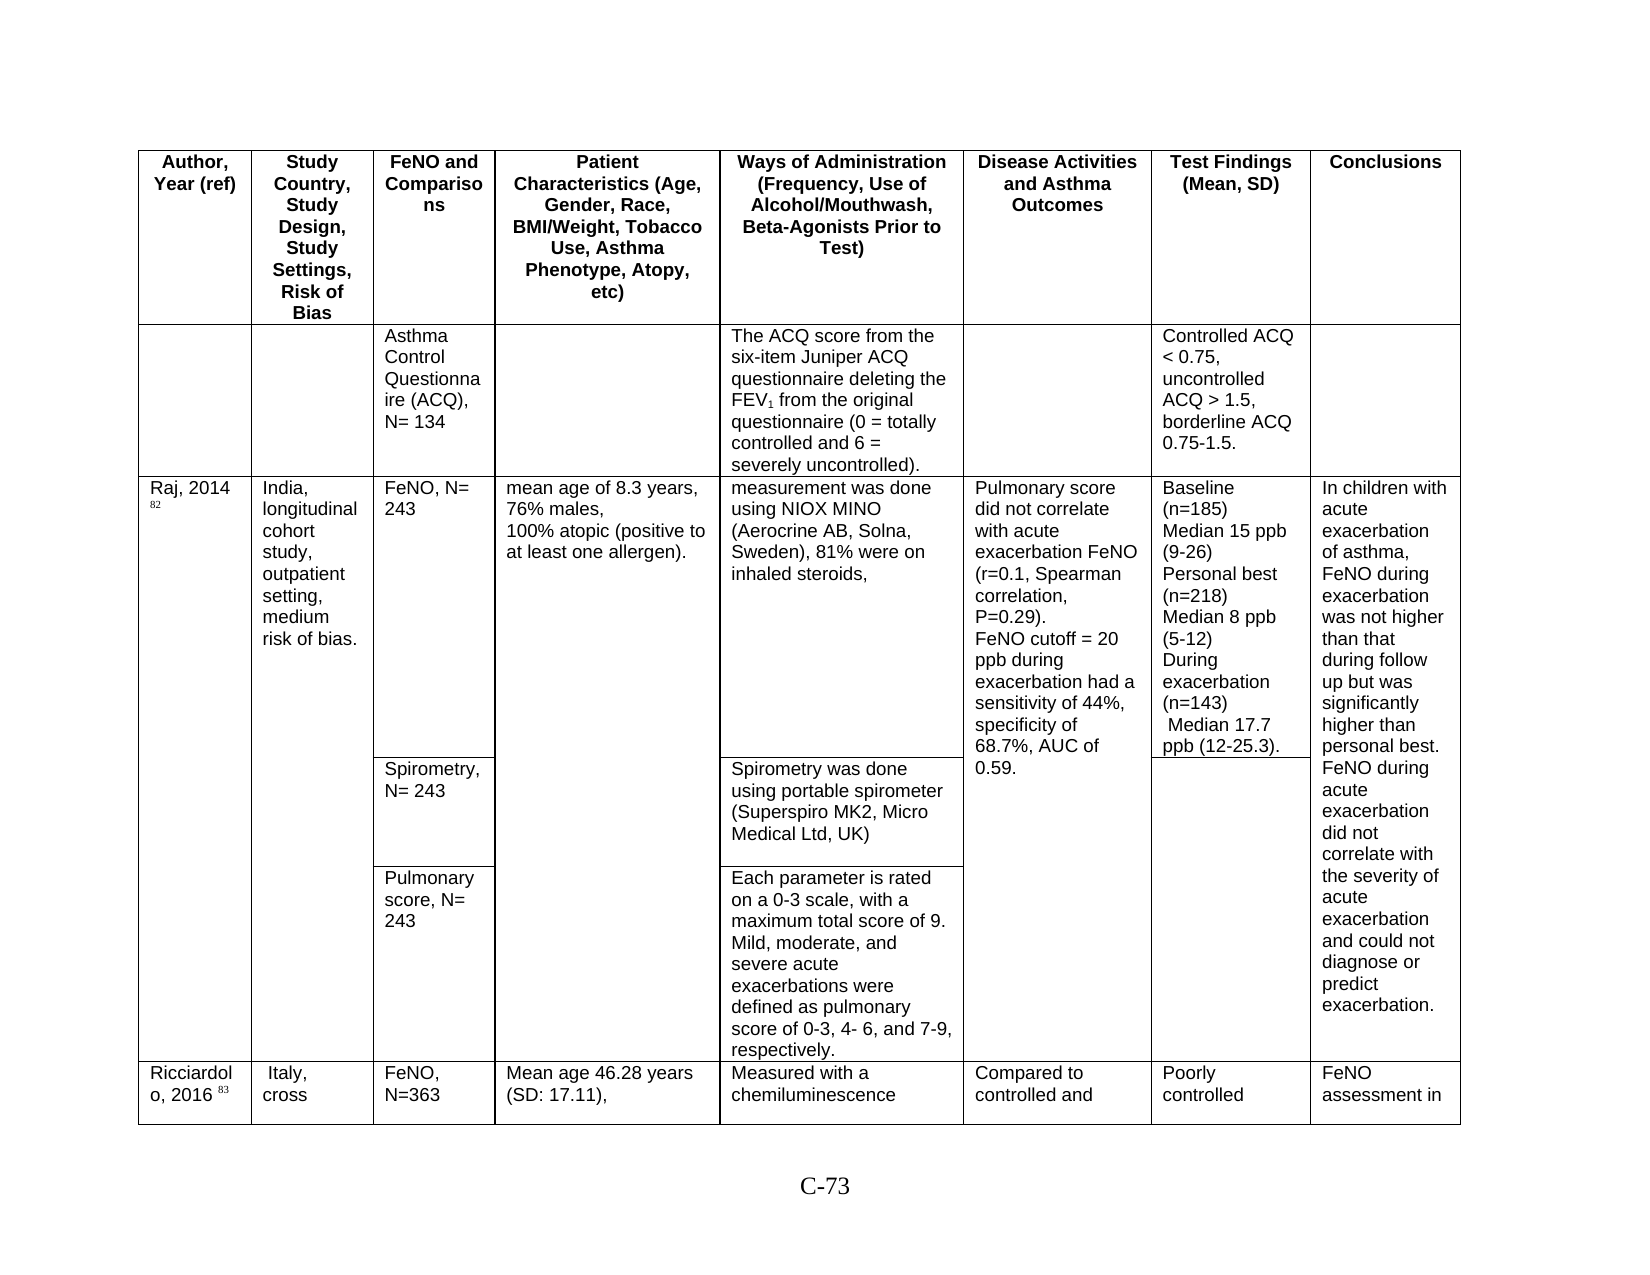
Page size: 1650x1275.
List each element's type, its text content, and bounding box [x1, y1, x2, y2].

table_cell Mean age 46.28 years (SD: 17.11), 41.3 % males, BMI 25.31 kg/m2 (SD: 5.18), 81.3% atopic (allergy). [496, 1062, 719, 1124]
table_header Conclusions [1311, 151, 1460, 323]
table_cell [964, 325, 1151, 476]
table_cell Asthma Control Questionnaire (ACQ), N= 134 [374, 325, 494, 476]
table_header FeNO and Comparisons [374, 151, 494, 323]
table_cell The ACQ score from the six-item Juniper ACQ questionnaire deleting the FEV1 from the original questionnaire (0 = totally controlled and 6 = severely uncontrolled). [721, 325, 963, 476]
table_cell In children with acute exacerbation of asthma, FeNO during exacerbation was not higher than that during follow up but was significantly higher than personal best. FeNO during acute exacerbation did not correlate with the severity of acute exacerbation and could not diagnose or predict exacerbation. [1311, 477, 1460, 1061]
table_cell Baseline (n=185) Median 15 ppb (9-26) Personal best (n=218) Median 8 ppb (5-12) During exacerbation (n=143) Median 17.7 ppb (12-25.3). [1152, 477, 1310, 757]
table_cell mean age of 8.3 years, 76% males, 100% atopic (positive to at least one allergen). [496, 477, 719, 1061]
table_header Disease Activities and Asthma Outcomes [964, 151, 1151, 323]
table_cell Controlled ACQ < 0.75, uncontrolled ACQ > 1.5, borderline ACQ 0.75-1.5. [1152, 325, 1310, 476]
table_header Patient Characteristics (Age, Gender, Race, BMI/Weight, Tobacco Use, Asthma Phenotype, Atopy, etc) [496, 151, 719, 323]
table_cell Spirometry was done using portable spirometer (Superspiro MK2, Micro Medical Ltd, UK) [721, 758, 963, 866]
table_cell Ricciardolo, 2016 83 [139, 1062, 251, 1124]
table_cell FeNO, N=363 [374, 1062, 494, 1124]
table_header Author, Year (ref) [139, 151, 251, 323]
table_cell India, longitudinal cohort study, outpatient setting, medium risk of bias. [252, 477, 373, 1061]
table_cell Raj, 2014 82 [139, 477, 251, 1061]
table_cell FeNO, N= 243 [374, 477, 494, 757]
table_cell measurement was done using NIOX MINO (Aerocrine AB, Solna, Sweden), 81% were on inhaled steroids, [721, 477, 963, 757]
table_cell Italy, cross sectional, outpatient setting, high risk of bias. [252, 1062, 373, 1124]
table_cell Pulmonary score, N= 243 [374, 867, 494, 1061]
table_header Study Country, Study Design, Study Settings, Risk of Bias [252, 151, 373, 323]
table_cell [1152, 758, 1310, 1061]
table_cell Pulmonary score did not correlate with acute exacerbation FeNO (r=0.1, Spearman correlation, P=0.29). FeNO cutoff = 20 ppb during exacerbation had a sensitivity of 44%, specificity of 68.7%, AUC of 0.59. [964, 477, 1151, 1061]
table_header Ways of Administration (Frequency, Use of Alcohol/Mouthwash, Beta-Agonists Prior to Test) [721, 151, 963, 323]
table_cell Spirometry, N= 243 [374, 758, 494, 866]
table_cell Each parameter is rated on a 0-3 scale, with a maximum total score of 9. Mild, moderate, and severe acute exacerbations were defined as pulmonary score of 0-3, 4- 6, and 7-9, respectively. [721, 867, 963, 1061]
table_header Test Findings (Mean, SD) [1152, 151, 1310, 323]
table_cell Poorly controlled asthmatic median: 42.90 ppb, 25th-75th:19.63 to 77.15). (OR: 3.71, 95%CI: (1.74 to 7.89); p = 0.002) [1152, 1062, 1310, 1124]
